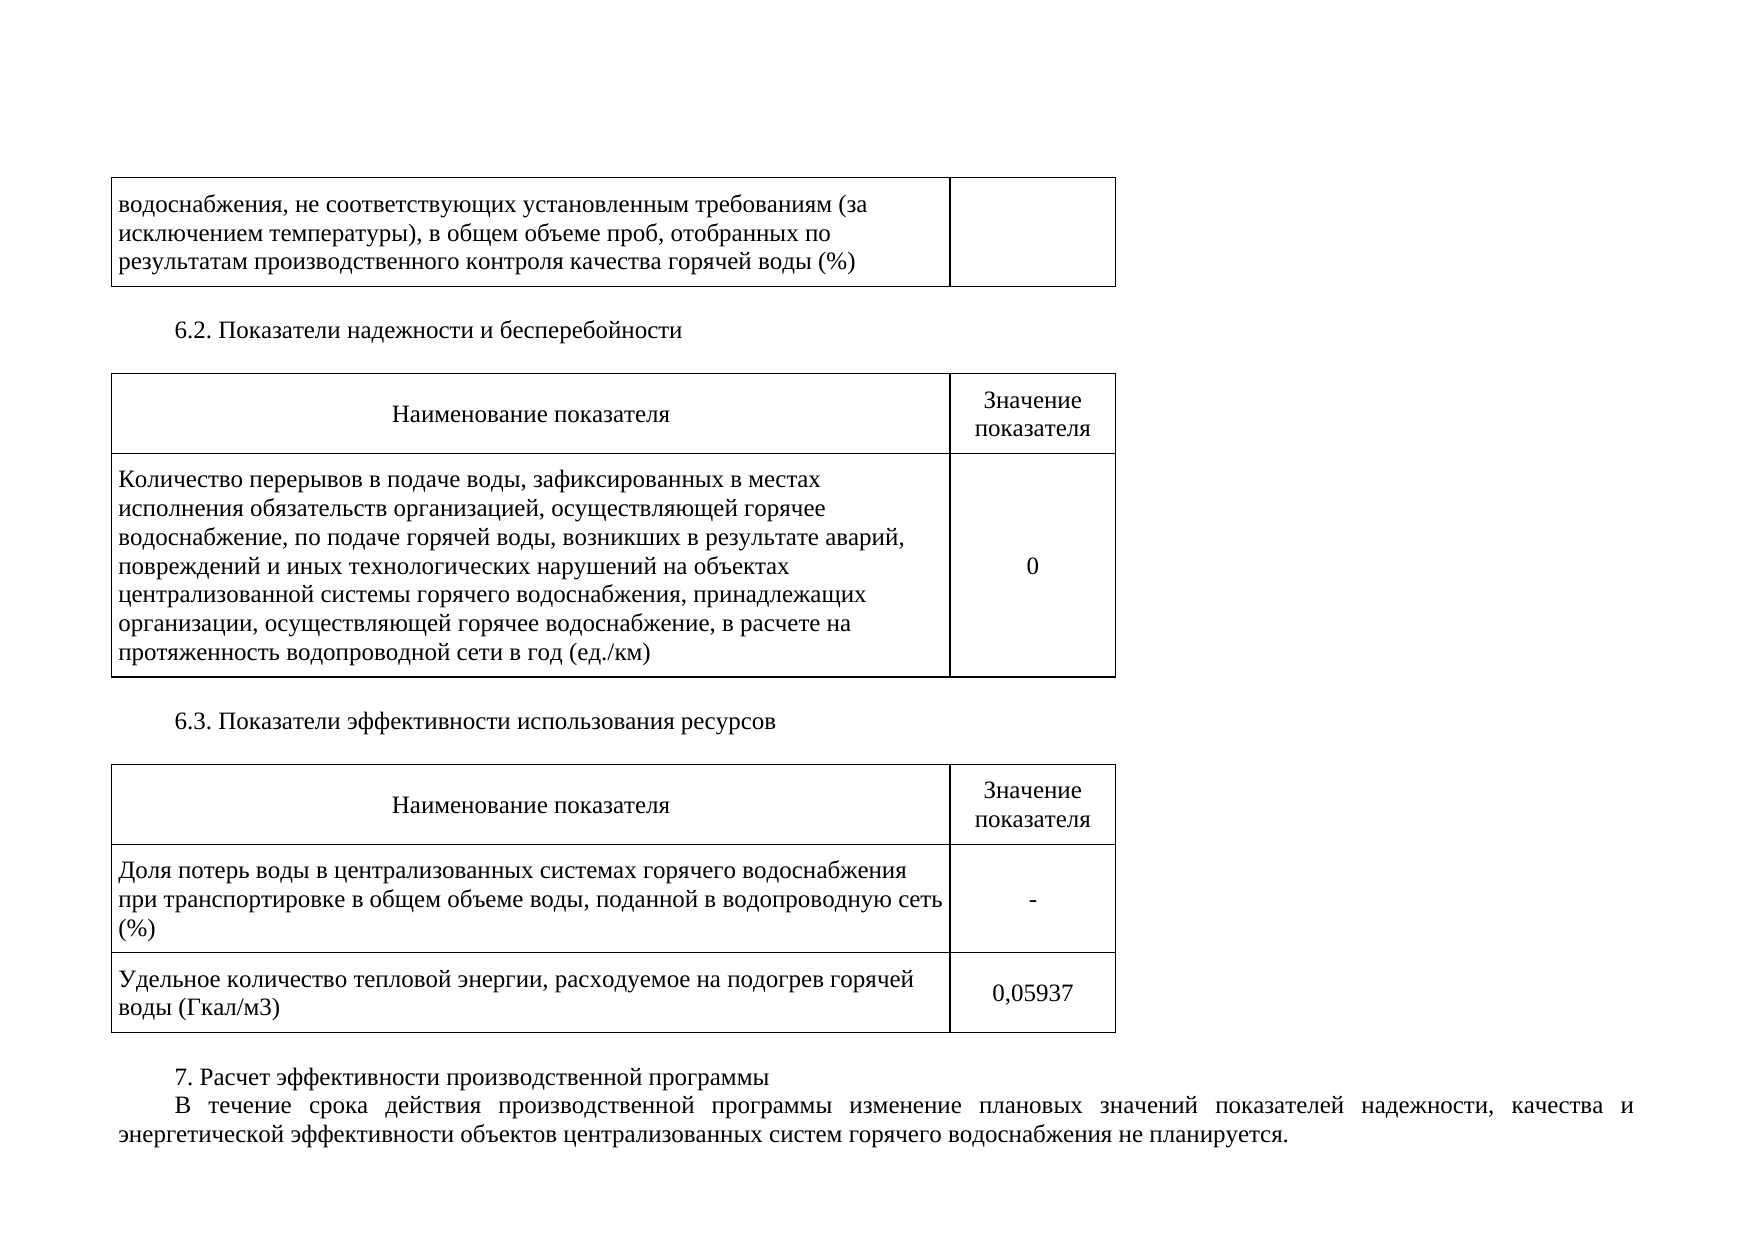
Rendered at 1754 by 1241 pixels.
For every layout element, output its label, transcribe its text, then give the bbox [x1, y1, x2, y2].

text 6.2. Показатели надежности и бесперебойности [118, 316, 1636, 344]
text 6.3. Показатели эффективности использования ресурсов [118, 706, 1636, 735]
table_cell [112, 178, 949, 286]
table_header Значение показателя [951, 765, 1115, 843]
table_cell 0,05937 [951, 953, 1115, 1032]
table_header Наименование показателя [112, 374, 949, 453]
table_cell Количество перерывов в подаче воды, зафиксированных в местах исполнения обязательств организацией, осуществляющей горячее водоснабжение, по подаче горячей воды, возникших в результате аварий, повреждений и иных технологических нарушений на объектах централизованной системы горячего водоснабжения, принадлежащих организации, осуществляющей горячее водоснабжение, в расчете на протяженность водопроводной сети в год (ед./км) [112, 454, 949, 676]
table_cell 0 [951, 178, 1115, 286]
table_cell - [951, 845, 1115, 952]
table_cell Доля потерь воды в централизованных системах горячего водоснабжения при транспортировке в общем объеме воды, поданной в водопроводную сеть (%) [112, 845, 949, 952]
table_header Значение показателя [951, 374, 1115, 453]
text 7. Расчет эффективности производственной программы [118, 1062, 1636, 1090]
text В течение срока действия производственной программы изменение плановых значений показателей надежности, качества и энергетической эффективности объектов централизованных систем горячего водоснабжения не планируется. [118, 1090, 1636, 1148]
table_cell Удельное количество тепловой энергии, расходуемое на подогрев горячей воды (Гкал/м3) [112, 953, 949, 1032]
table_header Наименование показателя [112, 765, 949, 843]
table_cell 0 [951, 454, 1115, 676]
